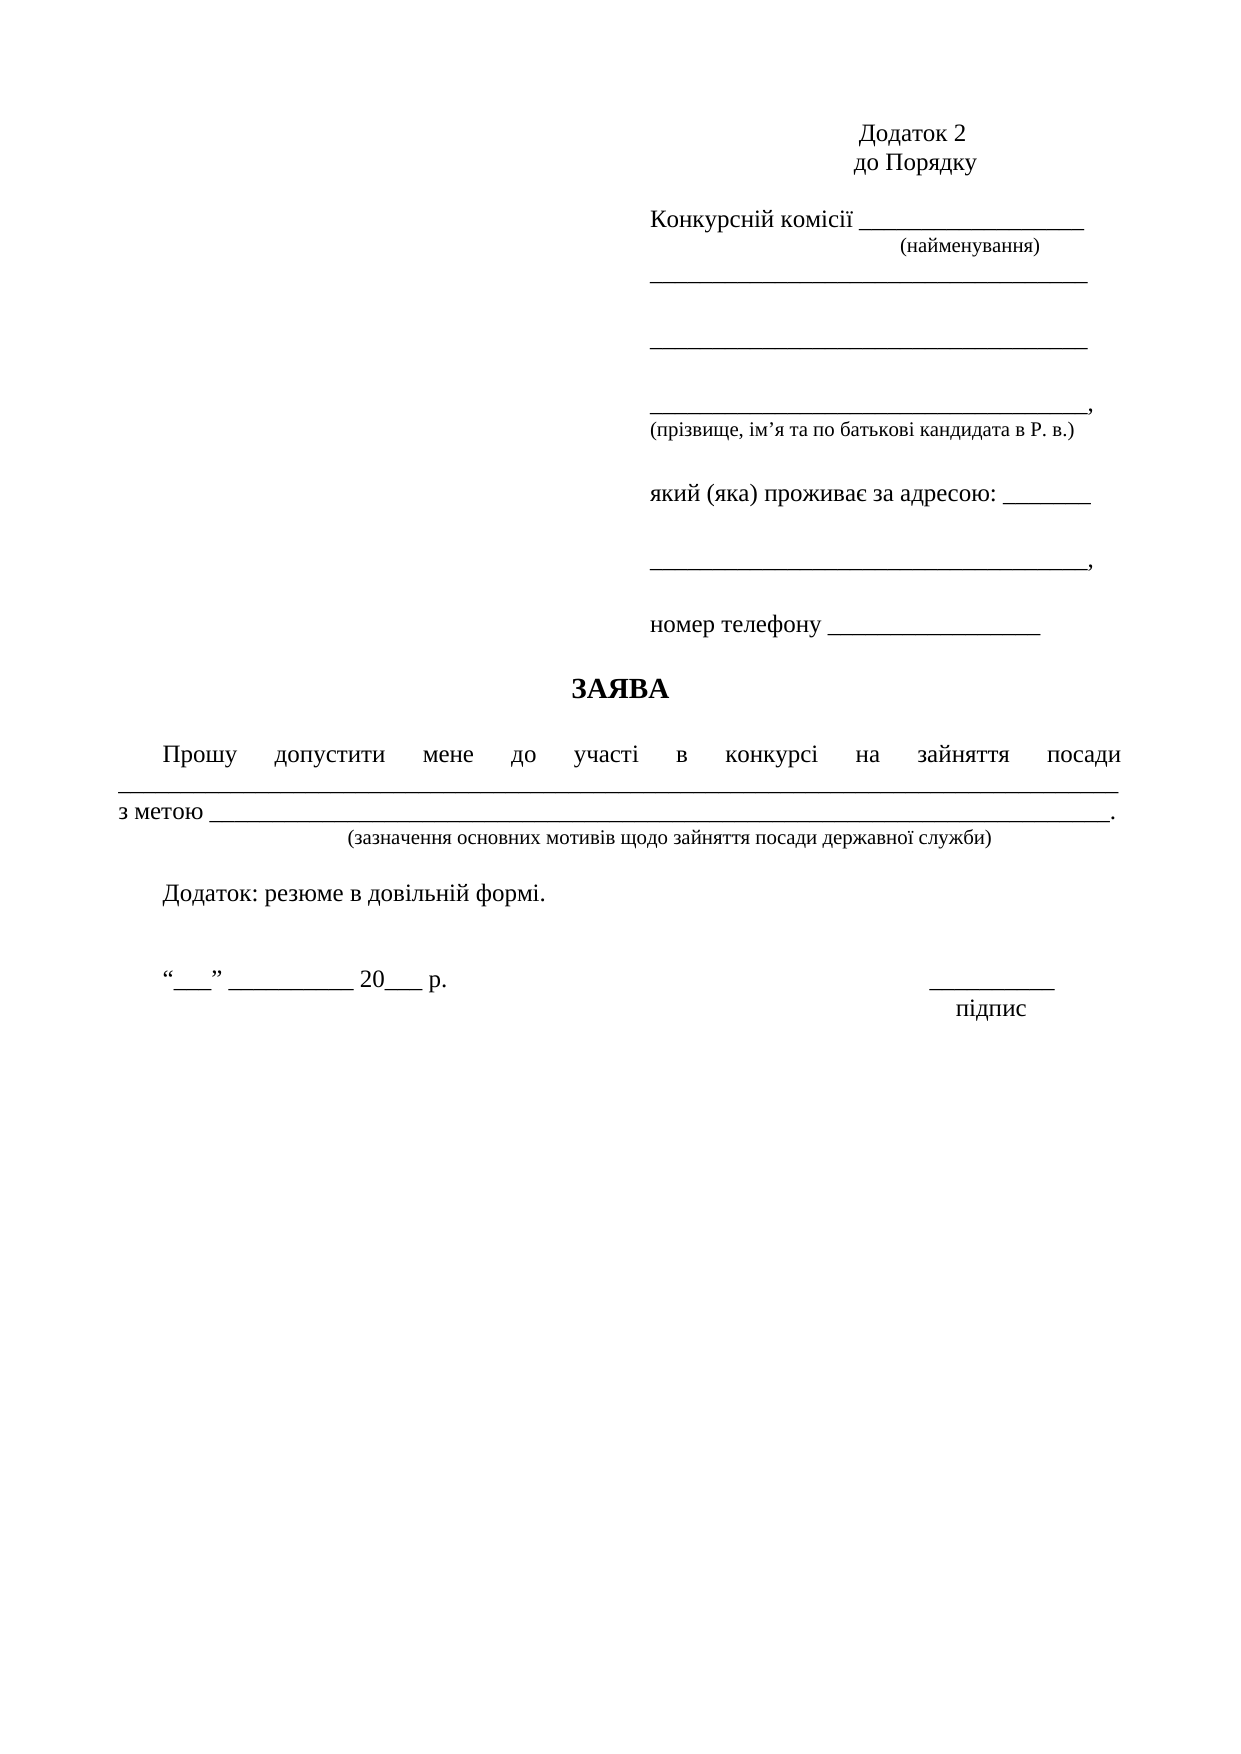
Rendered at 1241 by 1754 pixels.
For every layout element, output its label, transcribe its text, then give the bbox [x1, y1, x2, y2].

text Додаток 2 до Порядку [709, 118, 1122, 176]
text (зазначення основних мотивів щодо зайняття посади державної служби) [118, 825, 1122, 849]
text ЗАЯВА [118, 672, 1122, 705]
text номер телефону _________________ [650, 609, 1122, 638]
text Конкурсній комісії __________________ (найменування) [650, 204, 1122, 257]
text ___________________________________, [650, 388, 1122, 417]
text “___” __________ 20___ р. __________ [118, 964, 1122, 993]
text ___________________________________ [650, 323, 1122, 388]
text Додаток: резюме в довільній формі. [118, 878, 1122, 907]
text ___________________________________, [650, 544, 1122, 609]
text який (яка) проживає за адресою: _______ [650, 478, 1122, 544]
text підпис [118, 993, 1122, 1022]
text Прошу допустити мене до участі в конкурсі на зайняття посади ________________________________________________________________________________ [118, 739, 1122, 796]
text з метою ________________________________________________________________________. [118, 796, 1122, 825]
text (прізвище, ім’я та по батькові кандидата в Р. в.) [650, 417, 1122, 478]
text ___________________________________ [650, 257, 1122, 323]
